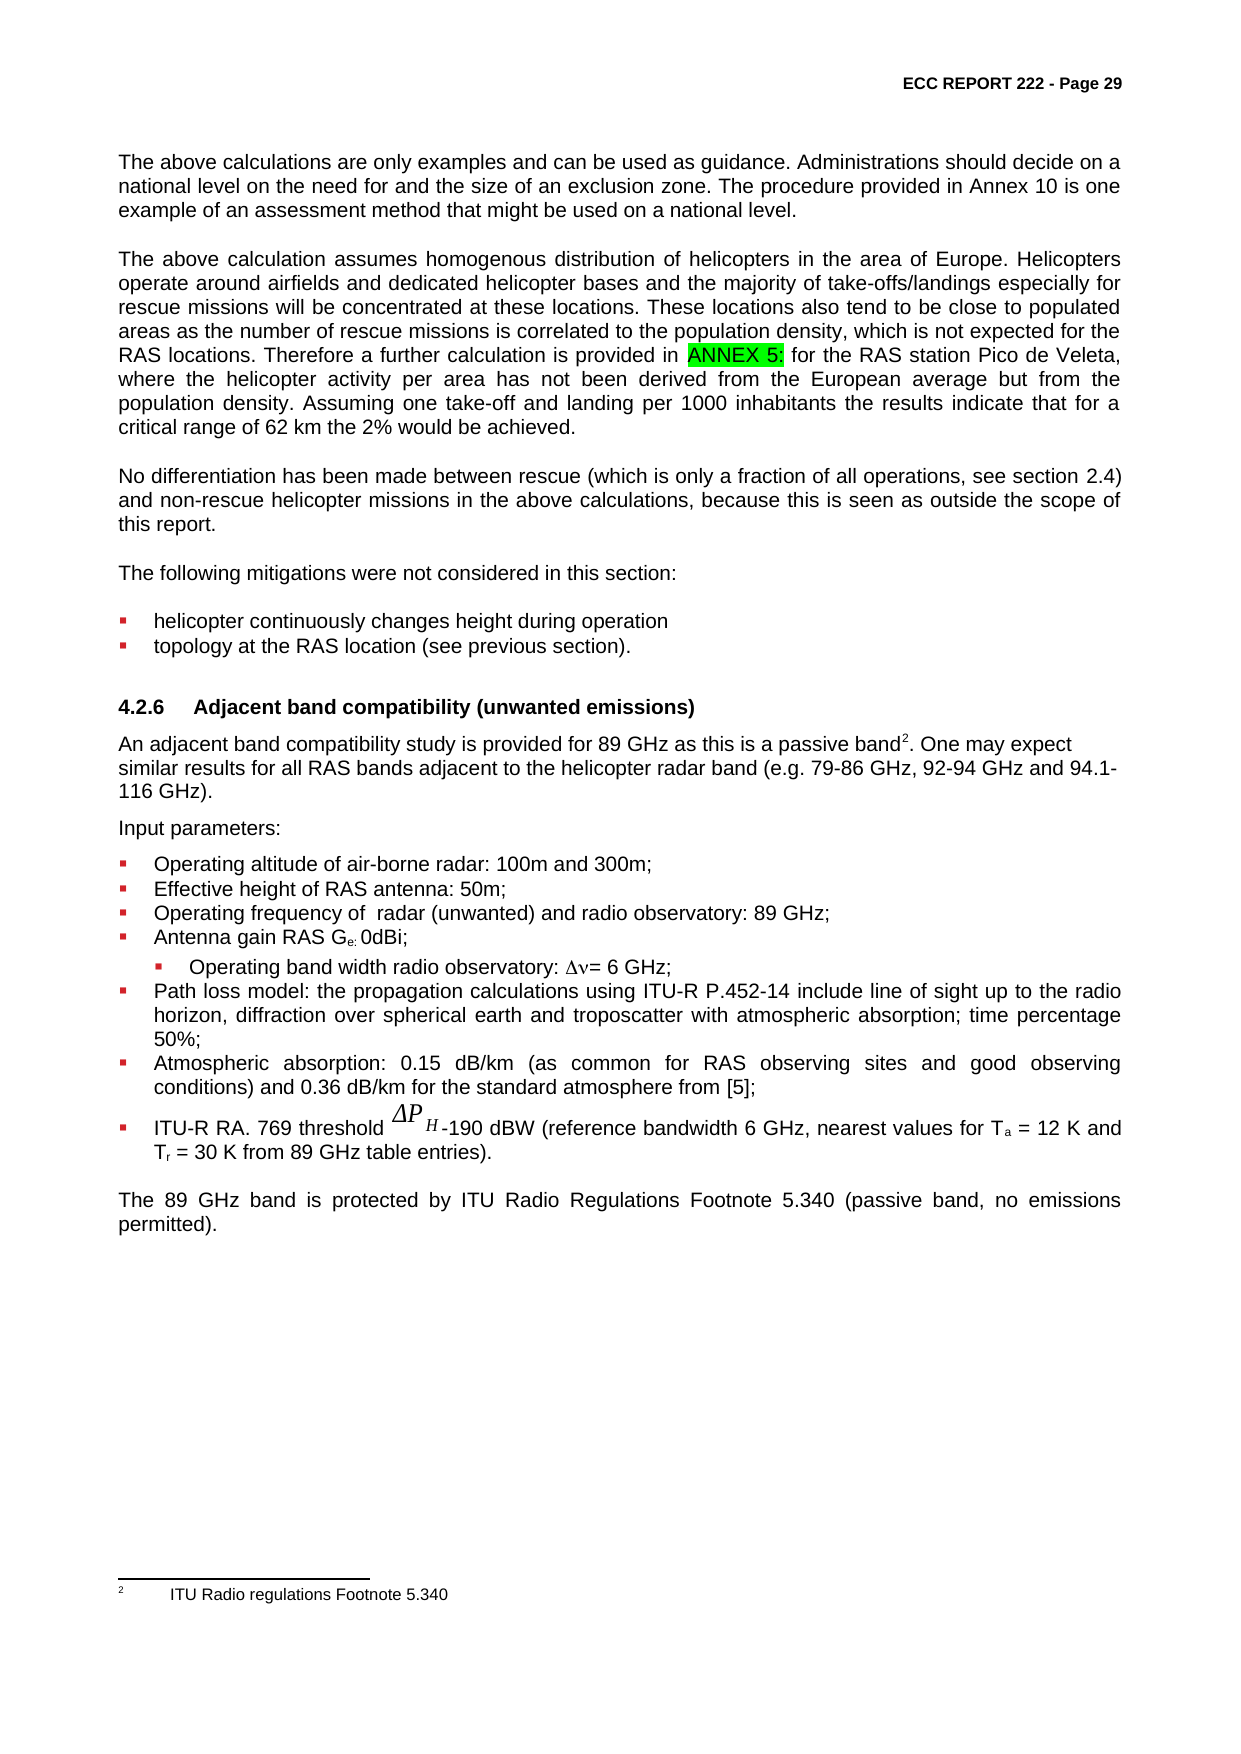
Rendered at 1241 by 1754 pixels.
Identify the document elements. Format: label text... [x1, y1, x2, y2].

list ITU-R RA. 769 threshold -190 dBW (reference bandwidth 6 GHz, nearest values for Ta = 12 K and Tr = 30 K from 89 GHz table entries). [118, 1099, 1122, 1163]
text The above calculations are only examples and can be used as guidance. Administrations should decide on a national level on the need for and the size of an exclusion zone. The procedure provided in Annex 10 is one example of an assessment method that might be used on a national level. [118, 150, 1122, 222]
list Operating band width radio observatory: = 6 GHz; [153, 955, 1122, 979]
text Input parameters: [118, 816, 1122, 840]
list Path loss model: the propagation calculations using ITU-R P.452-14 include line of sight up to the radio horizon, diffraction over spherical earth and troposcatter with atmospheric absorption; time percentage 50%; [118, 979, 1122, 1051]
text The 89 GHz band is protected by ITU Radio Regulations Footnote 5.340 (passive band, no emissions permitted). [118, 1187, 1122, 1235]
text The following mitigations were not considered in this section: [118, 560, 1122, 584]
list Atmospheric absorption: 0.15 dB/km (as common for RAS observing sites and good observing conditions) and 0.36 dB/km for the standard atmosphere from [5]; [118, 1051, 1122, 1099]
list Operating frequency of radar (unwanted) and radio observatory: 89 GHz; [118, 900, 1122, 924]
list topology at the RAS location (see previous section). [118, 633, 1122, 657]
text An adjacent band compatibility study is provided for 89 GHz as this is a passive band. One may expect similar results for all RAS bands adjacent to the helicopter radar band (e.g. 79-86 GHz, 92-94 GHz and 94.1-116 GHz). [118, 731, 1122, 803]
text The above calculation assumes homogenous distribution of helicopters in the area of Europe. Helicopters operate around airfields and dedicated helicopter bases and the majority of take-offs/landings especially for rescue missions will be concentrated at these locations. These locations also tend to be close to populated areas as the number of rescue missions is correlated to the population density, which is not expected for the RAS locations. Therefore a further calculation is provided in ANNEX 5: for the RAS station Pico de Veleta, where the helicopter activity per area has not been derived from the European average but from the population density. Assuming one take-off and landing per 1000 inhabitants the results indicate that for a critical range of 62 km the 2% would be achieved. [118, 247, 1122, 438]
subtitle Adjacent band compatibility (unwanted emissions) [118, 695, 1122, 719]
list Antenna gain RAS Ge: 0dBi; [118, 924, 1122, 948]
list Effective height of RAS antenna: 50m; [118, 876, 1122, 900]
text No differentiation has been made between rescue (which is only a fraction of all operations, see section 2.4) and non-rescue helicopter missions in the above calculations, because this is seen as outside the scope of this report. [118, 463, 1122, 535]
list helicopter continuously changes height during operation [118, 609, 1122, 633]
list Operating altitude of air-borne radar: 100m and 300m; [118, 852, 1122, 876]
